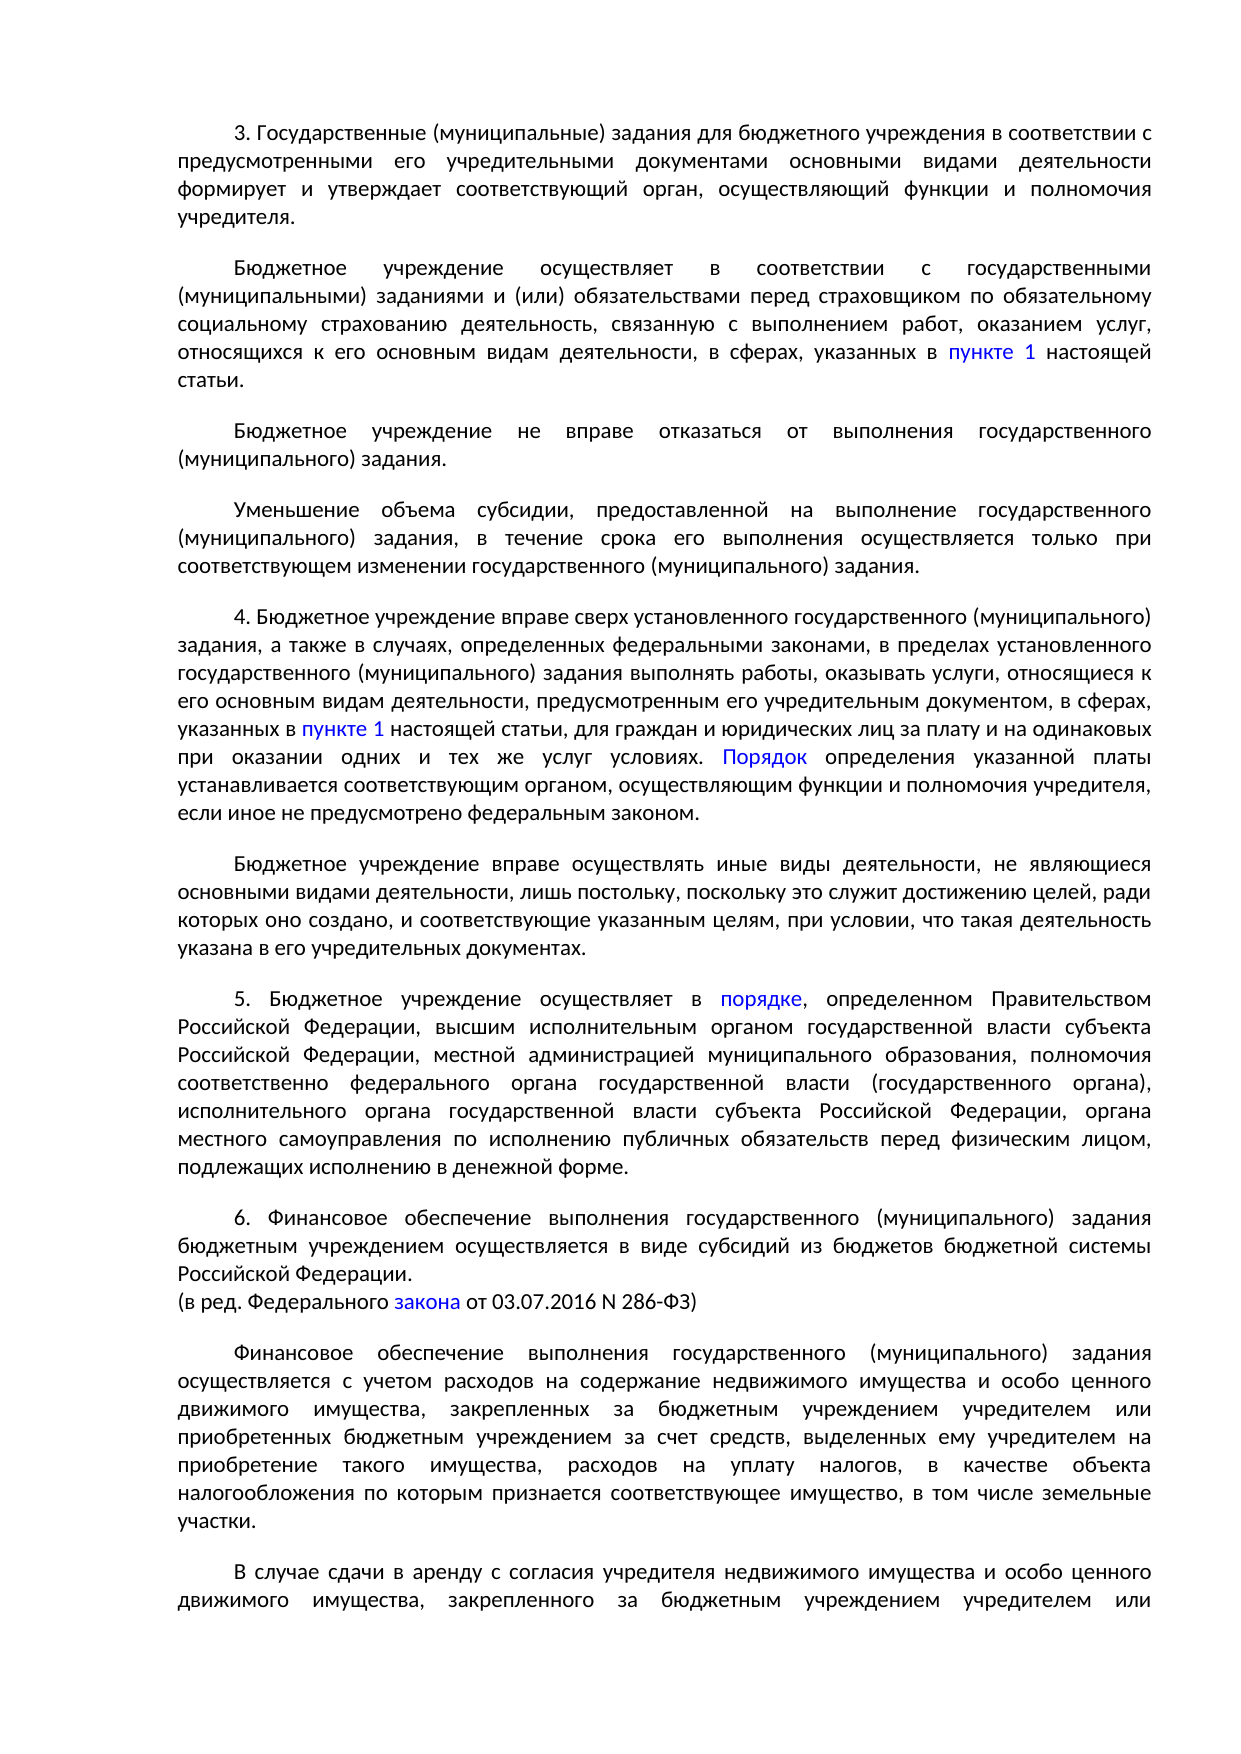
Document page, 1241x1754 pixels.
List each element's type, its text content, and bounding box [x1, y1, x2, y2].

text Бюджетное учреждение осуществляет в соответствии с государственными (муниципальными) заданиями и (или) обязательствами перед страховщиком по обязательному социальному страхованию деятельность, связанную с выполнением работ, оказанием услуг, относящихся к его основным видам деятельности, в сферах, указанных в пункте 1 настоящей статьи. [177, 253, 1152, 393]
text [177, 1557, 1152, 1613]
text Бюджетное учреждение вправе осуществлять иные виды деятельности, не являющиеся основными видами деятельности, лишь постольку, поскольку это служит достижению целей, ради которых оно создано, и соответствующие указанным целям, при условии, что такая деятельность указана в его учредительных документах. [177, 849, 1152, 961]
text Уменьшение объема субсидии, предоставленной на выполнение государственного (муниципального) задания, в течение срока его выполнения осуществляется только при соответствующем изменении государственного (муниципального) задания. [177, 495, 1152, 579]
text 5. Бюджетное учреждение осуществляет в порядке, определенном Правительством Российской Федерации, высшим исполнительным органом государственной власти субъекта Российской Федерации, местной администрацией муниципального образования, полномочия соответственно федерального органа государственной власти (государственного органа), исполнительного органа государственной власти субъекта Российской Федерации, органа местного самоуправления по исполнению публичных обязательств перед физическим лицом, подлежащих исполнению в денежной форме. [177, 984, 1152, 1180]
text 3. Государственные (муниципальные) задания для бюджетного учреждения в соответствии с предусмотренными его учредительными документами основными видами деятельности формирует и утверждает соответствующий орган, осуществляющий функции и полномочия учредителя. [177, 118, 1152, 230]
text 4. Бюджетное учреждение вправе сверх установленного государственного (муниципального) задания, а также в случаях, определенных федеральными законами, в пределах установленного государственного (муниципального) задания выполнять работы, оказывать услуги, относящиеся к его основным видам деятельности, предусмотренным его учредительным документом, в сферах, указанных в пункте 1 настоящей статьи, для граждан и юридических лиц за плату и на одинаковых при оказании одних и тех же услуг условиях. Порядок определения указанной платы устанавливается соответствующим органом, осуществляющим функции и полномочия учредителя, если иное не предусмотрено федеральным законом. [177, 602, 1152, 826]
text 6. Финансовое обеспечение выполнения государственного (муниципального) задания бюджетным учреждением осуществляется в виде субсидий из бюджетов бюджетной системы Российской Федерации. [177, 1203, 1152, 1287]
text (в ред. Федерального закона от 03.07.2016 N 286-ФЗ) [177, 1287, 1152, 1315]
text Финансовое обеспечение выполнения государственного (муниципального) задания осуществляется с учетом расходов на содержание недвижимого имущества и особо ценного движимого имущества, закрепленных за бюджетным учреждением учредителем или приобретенных бюджетным учреждением за счет средств, выделенных ему учредителем на приобретение такого имущества, расходов на уплату налогов, в качестве объекта налогообложения по которым признается соответствующее имущество, в том числе земельные участки. [177, 1338, 1152, 1534]
text Бюджетное учреждение не вправе отказаться от выполнения государственного (муниципального) задания. [177, 416, 1152, 472]
